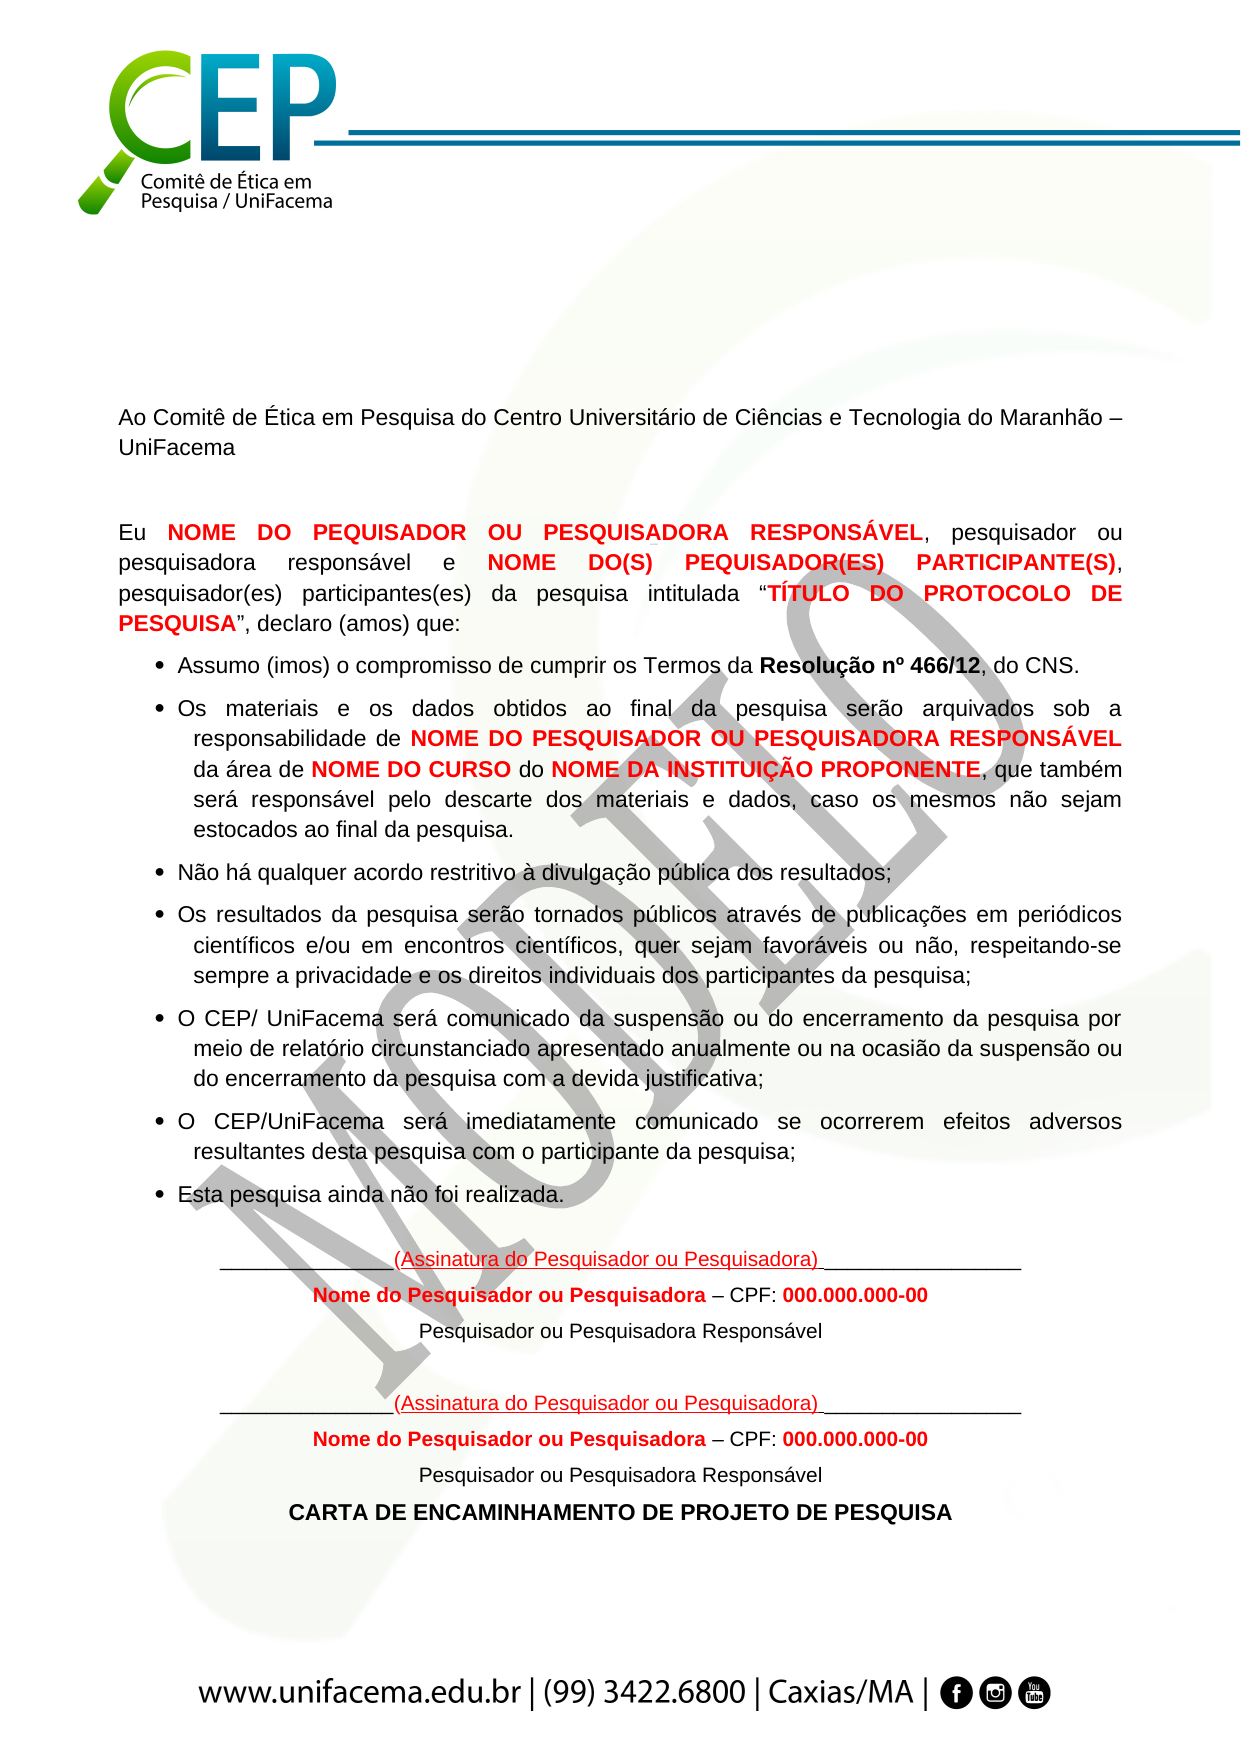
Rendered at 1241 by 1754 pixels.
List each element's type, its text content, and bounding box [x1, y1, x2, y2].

text Nome do Pesquisador ou Pesquisadora – CPF: 000.000.000-00 [118, 1427, 1123, 1451]
list Assumo (imos) o compromisso de cumprir os Termos da Resolução nº 466/12, do CNS. [156, 652, 1123, 679]
list Os materiais e os dados obtidos ao final da pesquisa serão arquivados sob a responsabilidade de NOME DO PESQUISADOR OU PESQUISADORA RESPONSÁVEL da área de NOME DO CURSO do NOME DA INSTITUIÇÃO PROPONENTE, que também será responsável pelo descarte dos materiais e dados, caso os mesmos não sejam estocados ao final da pesquisa. [156, 695, 1123, 842]
list O CEP/UniFacema será imediatamente comunicado se ocorrerem efeitos adversos resultantes desta pesquisa com o participante da pesquisa; [156, 1108, 1123, 1164]
list Não há qualquer acordo restritivo à divulgação pública dos resultados; [156, 859, 1123, 885]
list Esta pesquisa ainda não foi realizada. [156, 1181, 1123, 1207]
text _______________(Assinatura do Pesquisador ou Pesquisadora) _________________ [118, 1247, 1123, 1271]
text Pesquisador ou Pesquisadora Responsável [118, 1319, 1123, 1343]
picture [5, 0, 1241, 1739]
text _______________(Assinatura do Pesquisador ou Pesquisadora) _________________ [118, 1391, 1123, 1415]
text Pesquisador ou Pesquisadora Responsável [118, 1463, 1123, 1487]
text CARTA DE ENCAMINHAMENTO DE PROJETO DE PESQUISA [118, 1499, 1123, 1525]
list Os resultados da pesquisa serão tornados públicos através de publicações em periódicos científicos e/ou em encontros científicos, quer sejam favoráveis ou não, respeitando-se sempre a privacidade e os direitos individuais dos participantes da pesquisa; [156, 901, 1123, 988]
text Nome do Pesquisador ou Pesquisadora – CPF: 000.000.000-00 [118, 1283, 1123, 1307]
text Eu NOME DO PEQUISADOR OU PESQUISADORA RESPONSÁVEL, pesquisador ou pesquisadora responsável e NOME DO(S) PEQUISADOR(ES) PARTICIPANTE(S), pesquisador(es) participantes(es) da pesquisa intitulada “TÍTULO DO PROTOCOLO DE PESQUISA”, declaro (amos) que: [118, 519, 1123, 636]
list O CEP/ UniFacema será comunicado da suspensão ou do encerramento da pesquisa por meio de relatório circunstanciado apresentado anualmente ou na ocasião da suspensão ou do encerramento da pesquisa com a devida justificativa; [156, 1004, 1123, 1091]
text Ao Comitê de Ética em Pesquisa do Centro Universitário de Ciências e Tecnologia do Maranhão – UniFacema [118, 403, 1123, 460]
